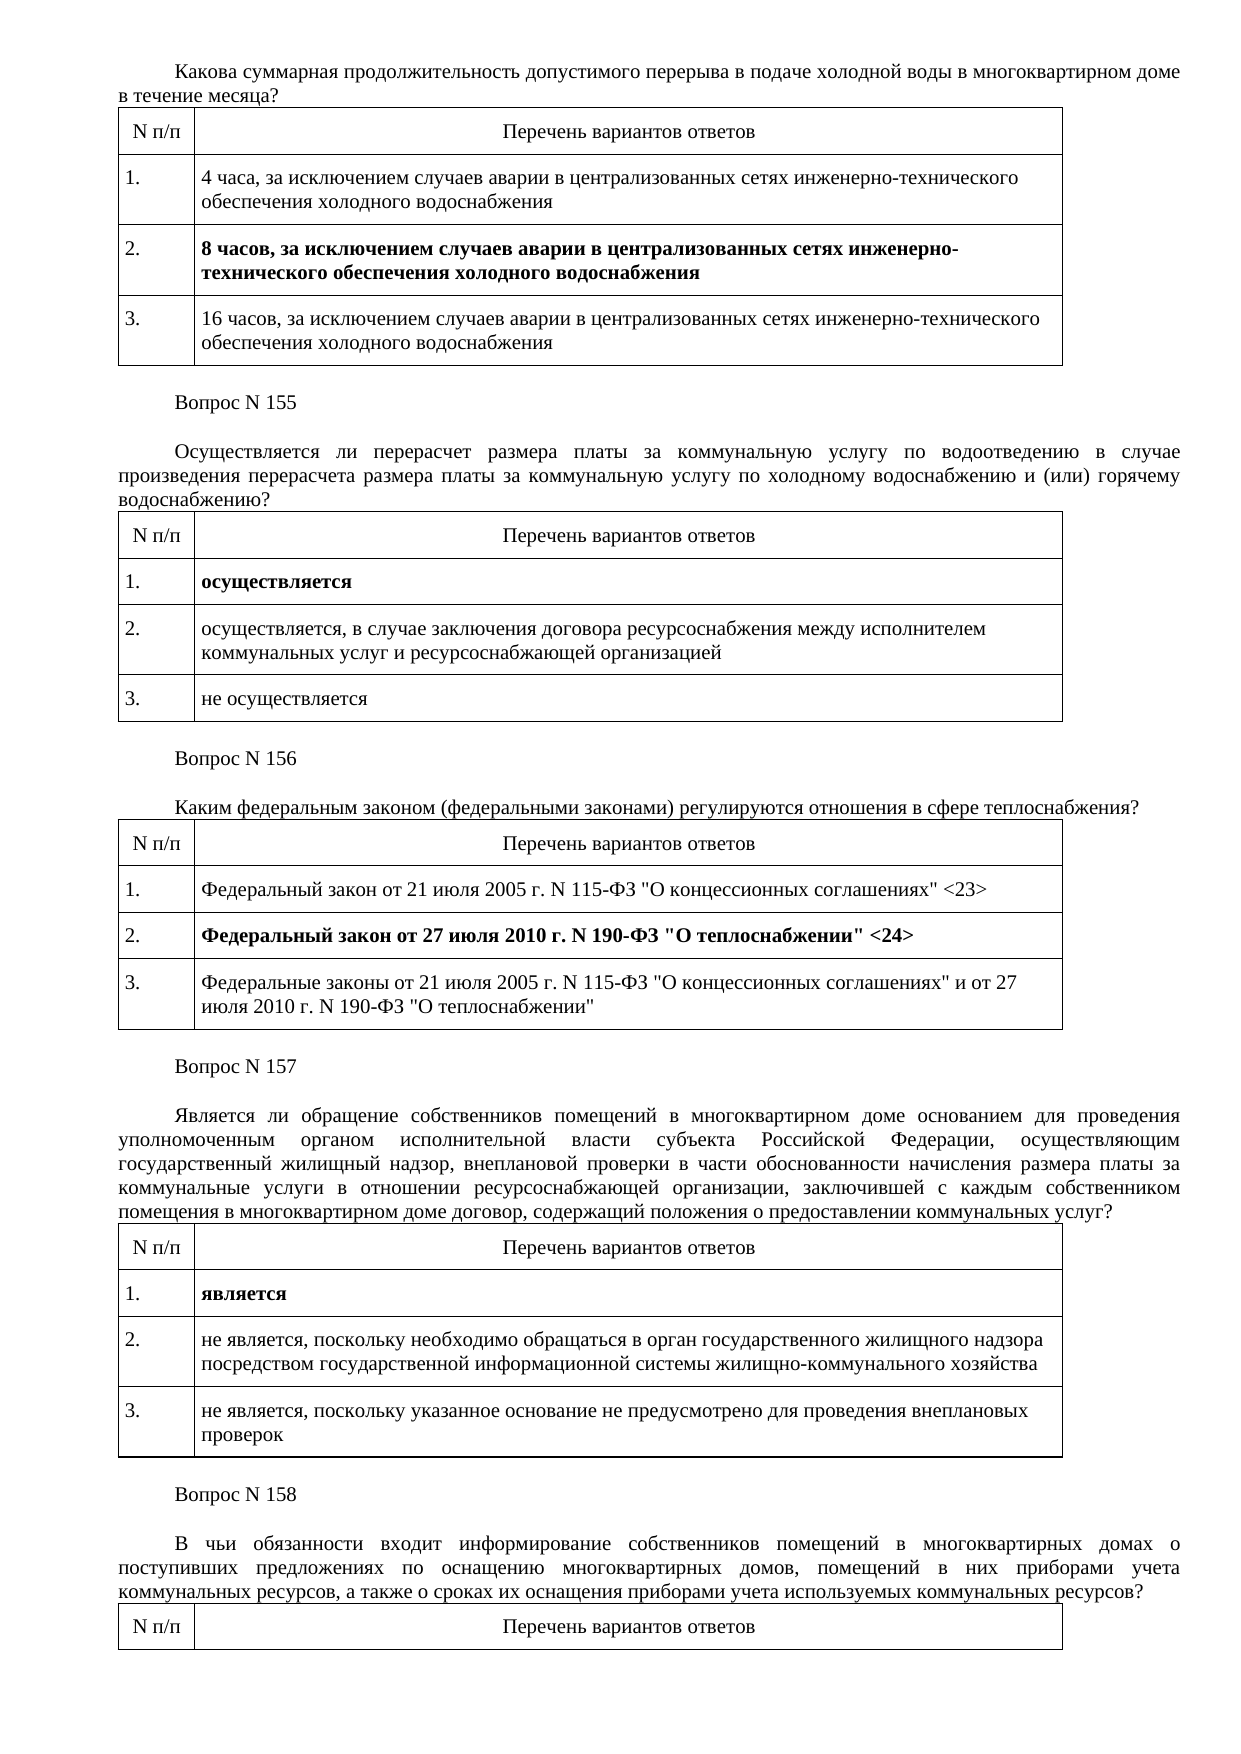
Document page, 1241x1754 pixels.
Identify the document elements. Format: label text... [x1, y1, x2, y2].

table_cell 3. [119, 1387, 194, 1456]
text Каким федеральным законом (федеральными законами) регулируются отношения в сфере теплоснабжения? [118, 795, 1181, 819]
text Какова суммарная продолжительность допустимого перерыва в подаче холодной воды в многоквартирном доме в течение месяца? [118, 59, 1181, 107]
text Вопрос N 158 [118, 1482, 1181, 1506]
table_cell 1. [119, 155, 194, 224]
table_header Перечень вариантов ответов [195, 1224, 1062, 1269]
table_cell 2. [119, 605, 194, 674]
table_cell Федеральный закон от 21 июля 2005 г. N 115-ФЗ "О концессионных соглашениях" <23> [195, 866, 1062, 912]
table_cell 1. [119, 866, 194, 912]
table_cell 16 часов, за исключением случаев аварии в централизованных сетях инженерно-технического обеспечения холодного водоснабжения [195, 296, 1062, 365]
table_header N п/п [119, 108, 194, 154]
table_cell Федеральный закон от 27 июля 2010 г. N 190-ФЗ "О теплоснабжении" <24> [195, 913, 1062, 958]
table_cell Федеральные законы от 21 июля 2005 г. N 115-ФЗ "О концессионных соглашениях" и от 27 июля 2010 г. N 190-ФЗ "О теплоснабжении" [195, 959, 1062, 1028]
text Вопрос N 156 [118, 746, 1181, 770]
table_cell 3. [119, 675, 194, 721]
text Является ли обращение собственников помещений в многоквартирном доме основанием для проведения уполномоченным органом исполнительной власти субъекта Российской Федерации, осуществляющим государственный жилищный надзор, внеплановой проверки в части обоснованности начисления размера платы за коммунальные услуги в отношении ресурсоснабжающей организации, заключившей с каждым собственником помещения в многоквартирном доме договор, содержащий положения о предоставлении коммунальных услуг? [118, 1103, 1181, 1223]
table_cell осуществляется [195, 559, 1062, 604]
table_cell осуществляется, в случае заключения договора ресурсоснабжения между исполнителем коммунальных услуг и ресурсоснабжающей организацией [195, 605, 1062, 674]
table_cell не осуществляется [195, 675, 1062, 721]
table_header N п/п [119, 1604, 194, 1649]
table_header Перечень вариантов ответов [195, 1604, 1062, 1649]
text Осуществляется ли перерасчет размера платы за коммунальную услугу по водоотведению в случае произведения перерасчета размера платы за коммунальную услугу по холодному водоснабжению и (или) горячему водоснабжению? [118, 439, 1181, 511]
table_header Перечень вариантов ответов [195, 108, 1062, 154]
table_cell не является, поскольку указанное основание не предусмотрено для проведения внеплановых проверок [195, 1387, 1062, 1456]
text Вопрос N 157 [118, 1053, 1181, 1078]
table_cell 1. [119, 559, 194, 604]
table_cell 3. [119, 959, 194, 1028]
table_cell 2. [119, 913, 194, 958]
table_header N п/п [119, 512, 194, 558]
text В чьи обязанности входит информирование собственников помещений в многоквартирных домах о поступивших предложениях по оснащению многоквартирных домов, помещений в них приборами учета коммунальных ресурсов, а также о сроках их оснащения приборами учета используемых коммунальных ресурсов? [118, 1531, 1181, 1603]
table_cell 3. [119, 296, 194, 365]
table_header Перечень вариантов ответов [195, 820, 1062, 865]
table_header N п/п [119, 1224, 194, 1269]
table_cell 8 часов, за исключением случаев аварии в централизованных сетях инженерно-технического обеспечения холодного водоснабжения [195, 225, 1062, 294]
table_cell не является, поскольку необходимо обращаться в орган государственного жилищного надзора посредством государственной информационной системы жилищно-коммунального хозяйства [195, 1317, 1062, 1386]
table_cell 4 часа, за исключением случаев аварии в централизованных сетях инженерно-технического обеспечения холодного водоснабжения [195, 155, 1062, 224]
table_cell является [195, 1270, 1062, 1316]
table_header N п/п [119, 820, 194, 865]
table_cell 2. [119, 1317, 194, 1386]
table_header Перечень вариантов ответов [195, 512, 1062, 558]
table_cell 1. [119, 1270, 194, 1316]
text Вопрос N 155 [118, 390, 1181, 414]
table_cell 2. [119, 225, 194, 294]
